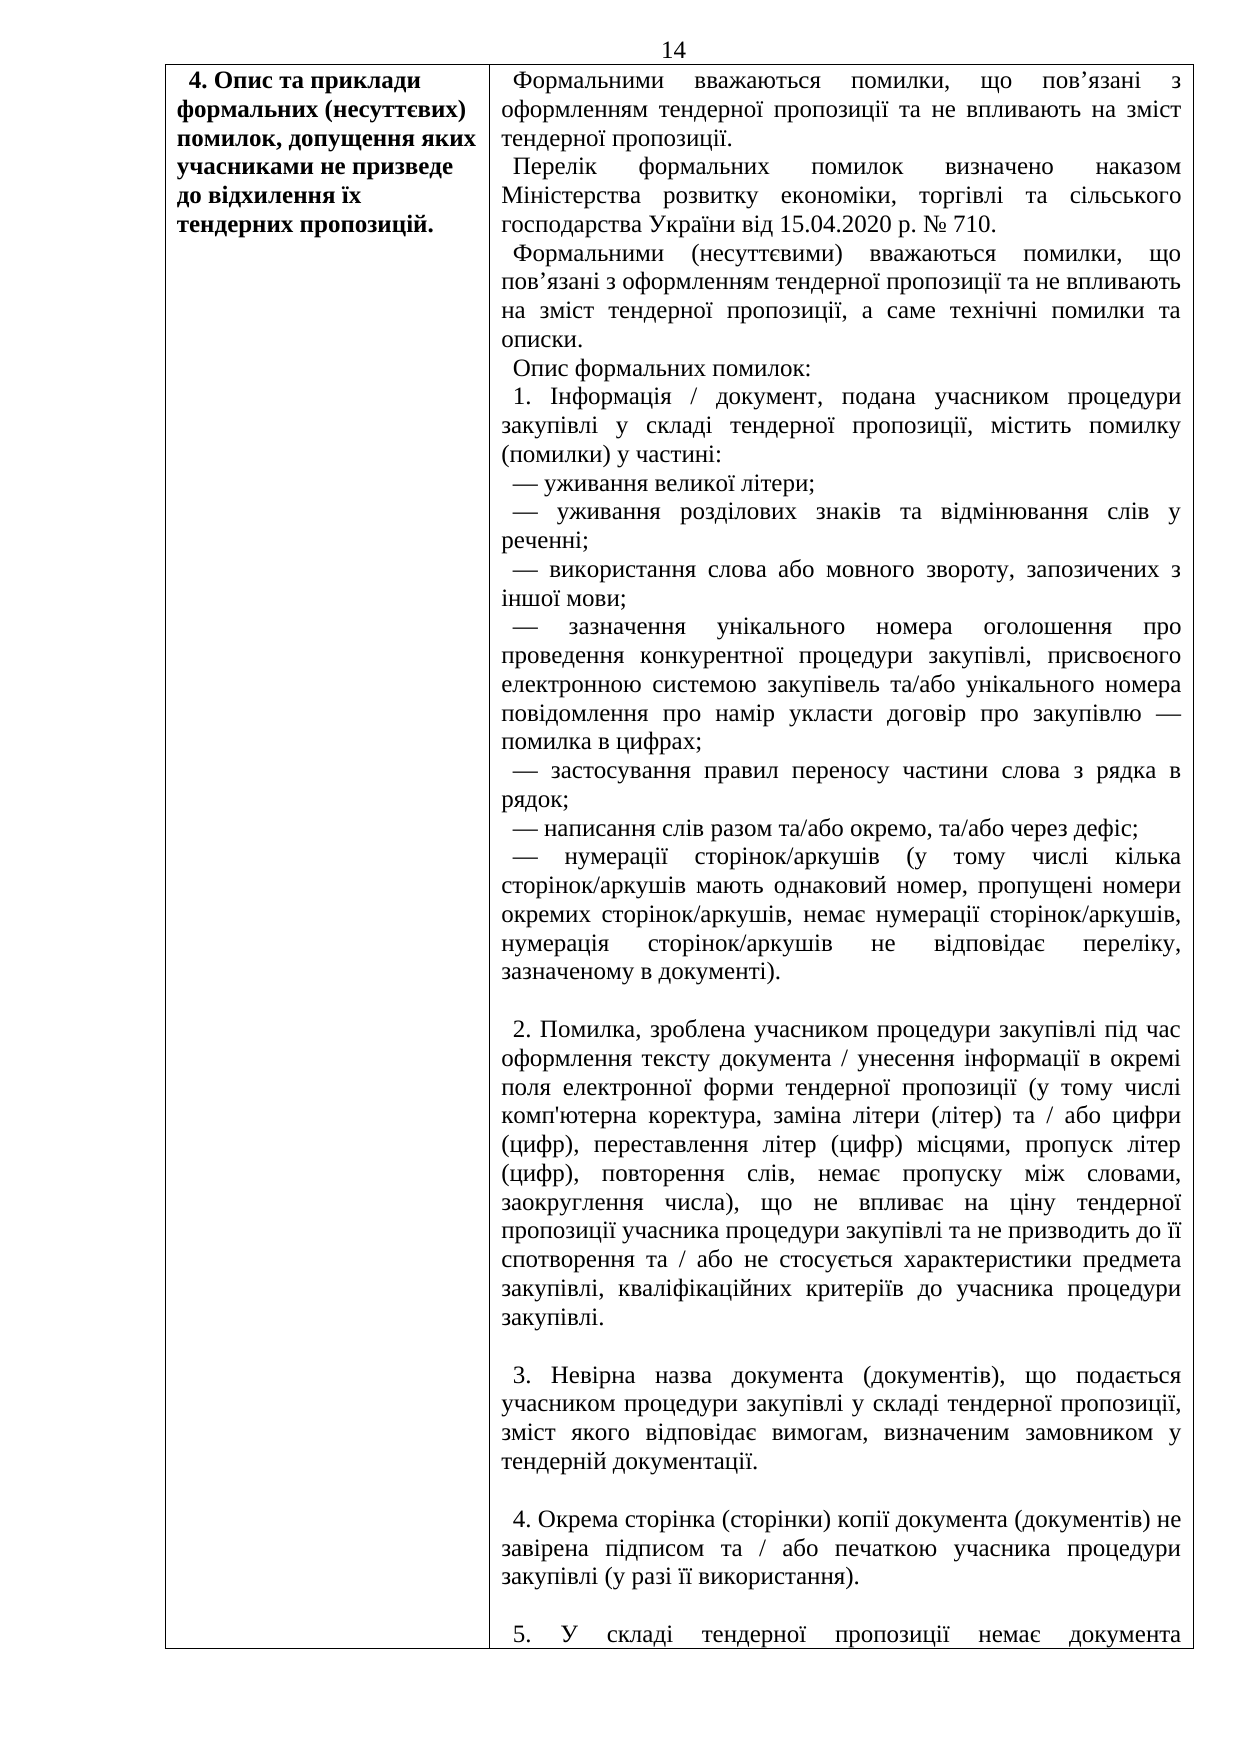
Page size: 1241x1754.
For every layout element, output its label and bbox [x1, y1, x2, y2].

table_cell [166, 65, 489, 1648]
table_cell [490, 65, 1193, 1648]
